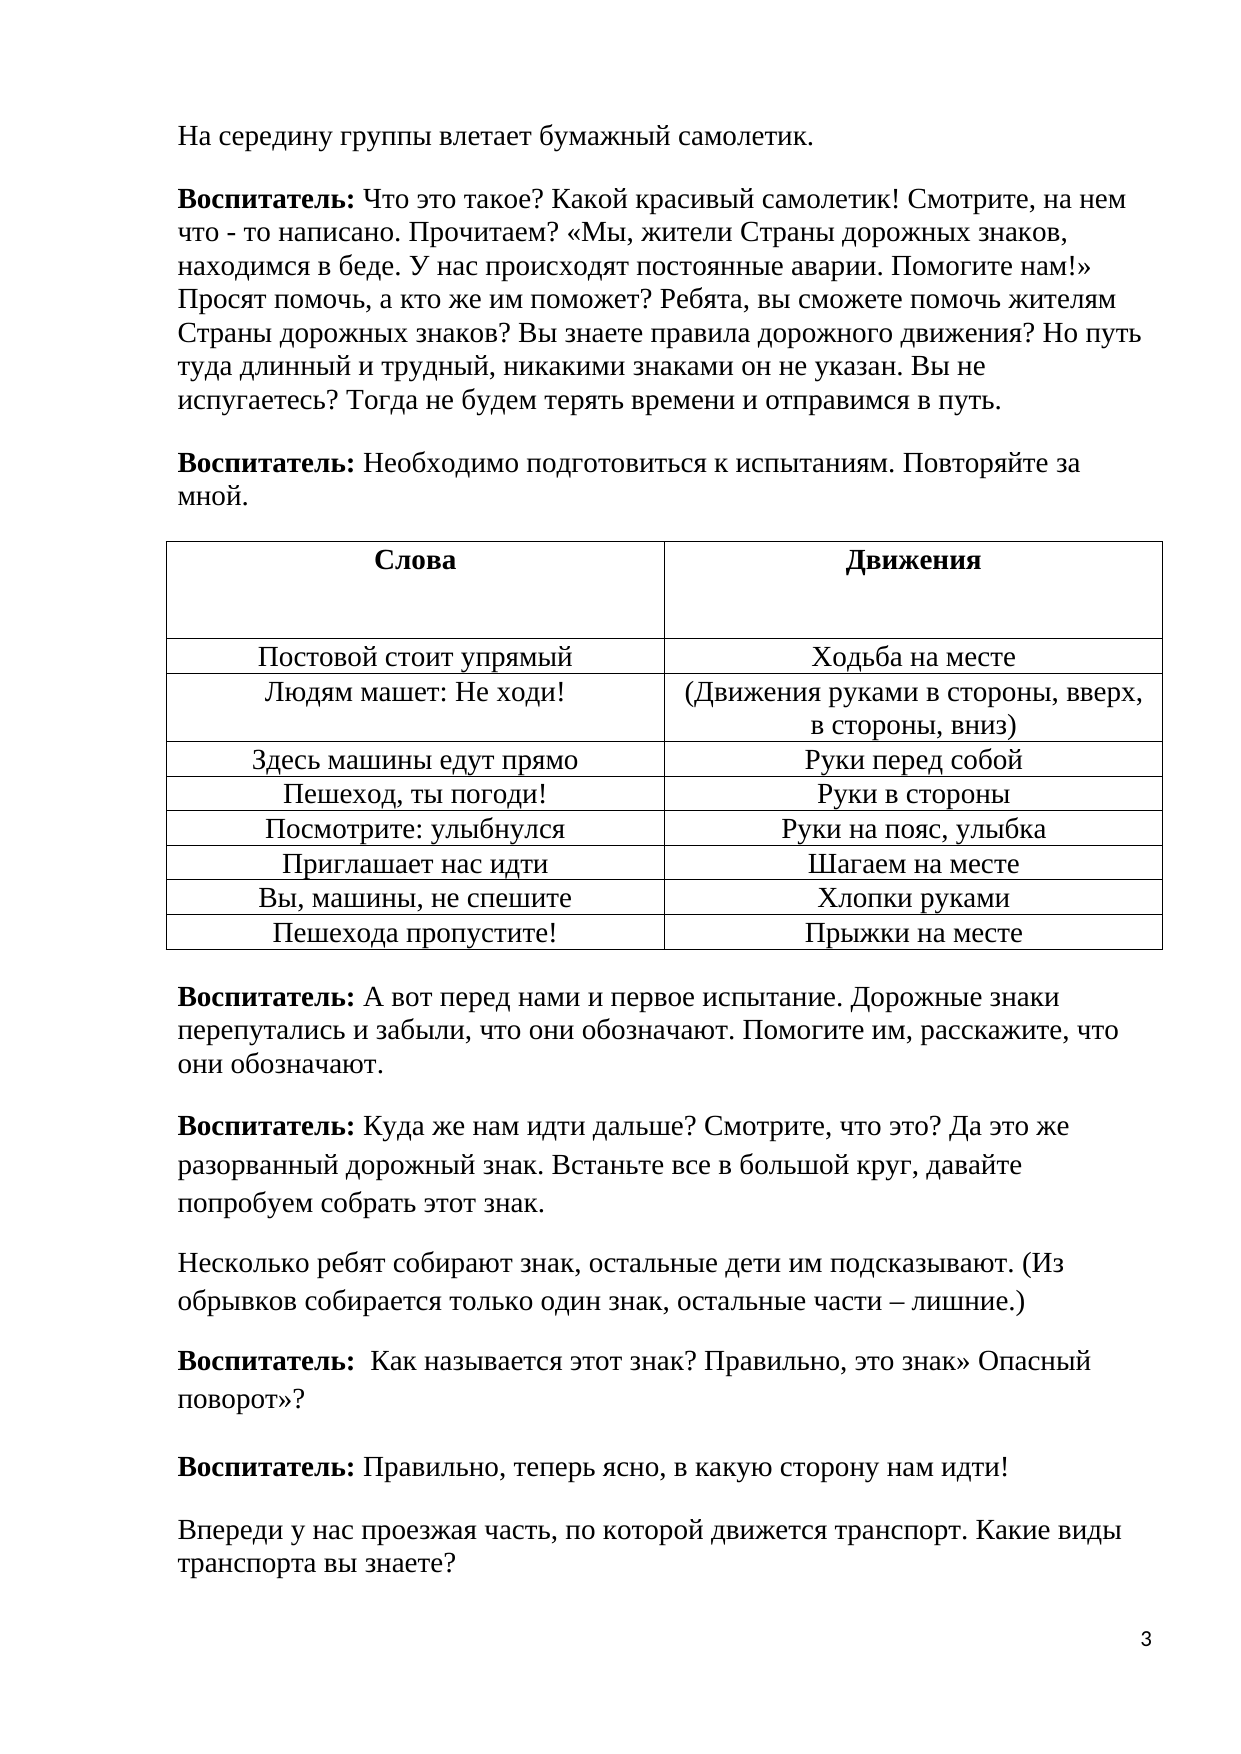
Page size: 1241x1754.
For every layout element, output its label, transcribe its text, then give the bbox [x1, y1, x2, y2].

text Воспитатель: Что это такое? Какой красивый самолетик! Смотрите, на нем что - то написано. Прочитаем? «Мы, жители Страны дорожных знаков, находимся в беде. У нас происходят постоянные аварии. Помогите нам!» Просят помочь, а кто же им поможет? Ребята, вы сможете помочь жителям Страны дорожных знаков? Вы знаете правила дорожного движения? Но путь туда длинный и трудный, никакими знаками он не указан. Вы не испугаетесь? Тогда не будем терять времени и отправимся в путь. [177, 181, 1152, 416]
table_cell Приглашает нас идти [167, 846, 664, 879]
table_header Слова [167, 542, 664, 638]
table_cell Вы, машины, не спешите [167, 880, 664, 914]
table_cell Хлопки руками [665, 880, 1162, 914]
table_cell Пешехода пропустите! [167, 915, 664, 948]
table_cell Ходьба на месте [665, 639, 1162, 673]
table_cell Шагаем на месте [665, 846, 1162, 879]
table_cell (Движения руками в стороны, вверх, в стороны, вниз) [665, 674, 1162, 741]
table_cell Людям машет: Не ходи! [167, 674, 664, 741]
table_cell Пешеход, ты погоди! [167, 777, 664, 810]
table_cell Здесь машины едут прямо [167, 742, 664, 776]
text Воспитатель: Как называется этот знак? Правильно, это знак» Опасный поворот»? [177, 1343, 1152, 1415]
text Несколько ребят собирают знак, остальные дети им подсказывают. (Из обрывков собирается только один знак, остальные части – лишние.) [177, 1245, 1152, 1317]
table_cell Руки перед собой [665, 742, 1162, 776]
text Воспитатель: Правильно, теперь ясно, в какую сторону нам идти! [177, 1449, 1152, 1483]
text Воспитатель: Куда же нам идти дальше? Смотрите, что это? Да это же разорванный дорожный знак. Встаньте все в большой круг, давайте попробуем собрать этот знак. [177, 1108, 1152, 1219]
text Воспитатель: А вот перед нами и первое испытание. Дорожные знаки перепутались и забыли, что они обозначают. Помогите им, расскажите, что они обозначают. [177, 979, 1152, 1079]
table_cell Руки на пояс, улыбка [665, 811, 1162, 845]
text Впереди у нас проезжая часть, по которой движется транспорт. Какие виды транспорта вы знаете? [177, 1512, 1152, 1579]
table_cell Прыжки на месте [665, 915, 1162, 948]
table_header Движения [665, 542, 1162, 638]
text На середину группы влетает бумажный самолетик. [177, 118, 1152, 152]
table_cell Постовой стоит упрямый [167, 639, 664, 673]
table_cell Руки в стороны [665, 777, 1162, 810]
text Воспитатель: Необходимо подготовиться к испытаниям. Повторяйте за мной. [177, 445, 1152, 512]
table_cell Посмотрите: улыбнулся [167, 811, 664, 845]
